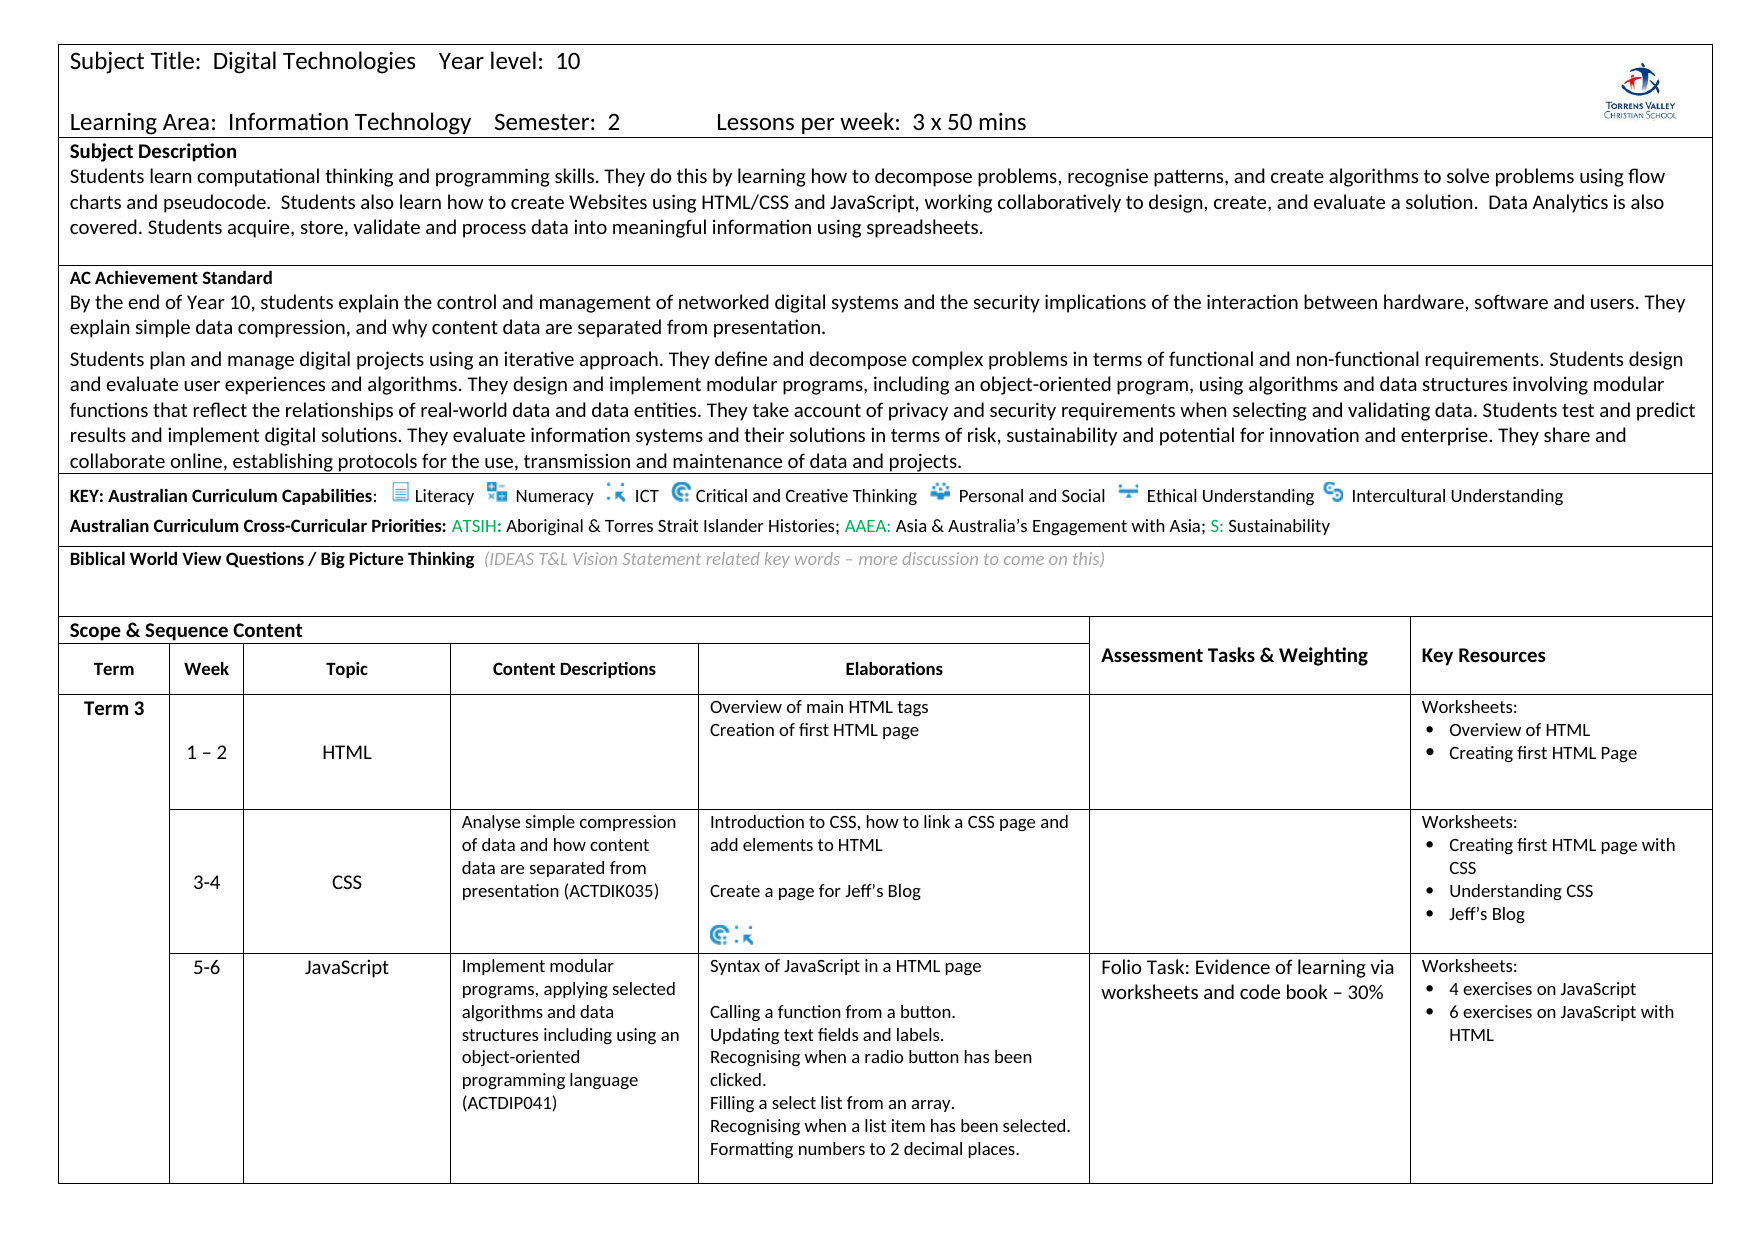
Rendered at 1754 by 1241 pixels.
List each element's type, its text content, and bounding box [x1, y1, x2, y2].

table_cell [451, 695, 698, 809]
table_cell Term 3 [59, 695, 169, 1183]
table_cell Scope & Sequence Content [59, 617, 1089, 642]
table_cell Elaborations [699, 644, 1089, 694]
picture [930, 482, 950, 502]
table_cell [1090, 810, 1410, 953]
picture [1323, 482, 1343, 502]
table_cell CSS [244, 810, 450, 953]
table_cell Subject Description Students learn computational thinking and programming skills. They do this by learning how to decompose problems, recognise patterns, and create algorithms to solve problems using flow charts and pseudocode. Students also learn how to create Websites using HTML/CSS and JavaScript, working collaboratively to design, create, and evaluate a solution. Data Analytics is also covered. Students acquire, store, validate and process data into meaningful information using spreadsheets. [59, 138, 1712, 265]
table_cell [1411, 954, 1712, 1183]
table_cell AC Achievement Standard By the end of Year 10, students explain the control and management of networked digital systems and the security implications of the interaction between hardware, software and users. They explain simple data compression, and why content data are separated from presentation. Students plan and manage digital projects using an iterative approach. They define and decompose complex problems in terms of functional and non-functional requirements. Students design and evaluate user experiences and algorithms. They design and implement modular programs, including an object-oriented program, using algorithms and data structures involving modular functions that reflect the relationships of real-world data and data entities. They take account of privacy and security requirements when selecting and validating data. Students test and predict results and implement digital solutions. They evaluate information systems and their solutions in terms of risk, sustainability and potential for innovation and enterprise. They share and collaborate online, establishing protocols for the use, transmission and maintenance of data and projects. [59, 266, 1712, 473]
table_cell HTML [244, 695, 450, 809]
picture [709, 925, 730, 945]
table_cell Analyse simple compression of data and how content data are separated from presentation (ACTDIK035) [451, 810, 698, 953]
table_cell Biblical World View Questions / Big Picture Thinking (IDEAS T&L Vision Statement related key words – more discussion to come on this) [59, 547, 1712, 616]
table_cell Worksheets: Overview of HTML Creating first HTML Page [1411, 695, 1712, 809]
table_header Subject Title: Digital Technologies Year level: 10 Learning Area: Information Technology Semester: 2 Lessons per week: 3 x 50 mins [59, 45, 1712, 137]
picture [1118, 482, 1139, 502]
table_cell KEY: Australian Curriculum Capabilities: Literacy Numeracy ICT Critical and Creative Thinking Personal and Social Ethical Understanding Intercultural Understanding Australian Curriculum Cross-Curricular Priorities: ATSIH: Aboriginal & Torres Strait Islander Histories; AAEA: Asia & Australia’s Engagement with Asia; S: Sustainability [59, 474, 1712, 546]
table_cell 5-6 [170, 954, 243, 1183]
table_cell Worksheets: Creating first HTML page with CSS Understanding CSS Jeff’s Blog [1411, 810, 1712, 953]
picture [390, 482, 411, 502]
table_cell Introduction to CSS, how to link a CSS page and add elements to HTML Create a page for Jeff’s Blog [699, 810, 1089, 953]
table_cell JavaScript [244, 954, 450, 1183]
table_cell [451, 954, 698, 1183]
table_cell Overview of main HTML tags Creation of first HTML page [699, 695, 1089, 809]
picture [487, 482, 507, 502]
picture [606, 482, 627, 502]
table_cell [1090, 695, 1410, 809]
picture [1595, 56, 1692, 127]
table_cell 3-4 [170, 810, 243, 953]
table_cell Key Resources [1411, 617, 1712, 694]
table_cell 1 – 2 [170, 695, 243, 809]
table_cell Content Descriptions [451, 644, 698, 694]
table_cell Assessment Tasks & Weighting [1090, 617, 1410, 694]
table_cell Week [170, 644, 243, 694]
table_cell Term [59, 644, 169, 694]
table_cell Topic [244, 644, 450, 694]
picture [671, 482, 692, 502]
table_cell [699, 954, 1089, 1183]
picture [734, 925, 755, 945]
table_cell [1090, 954, 1410, 1183]
